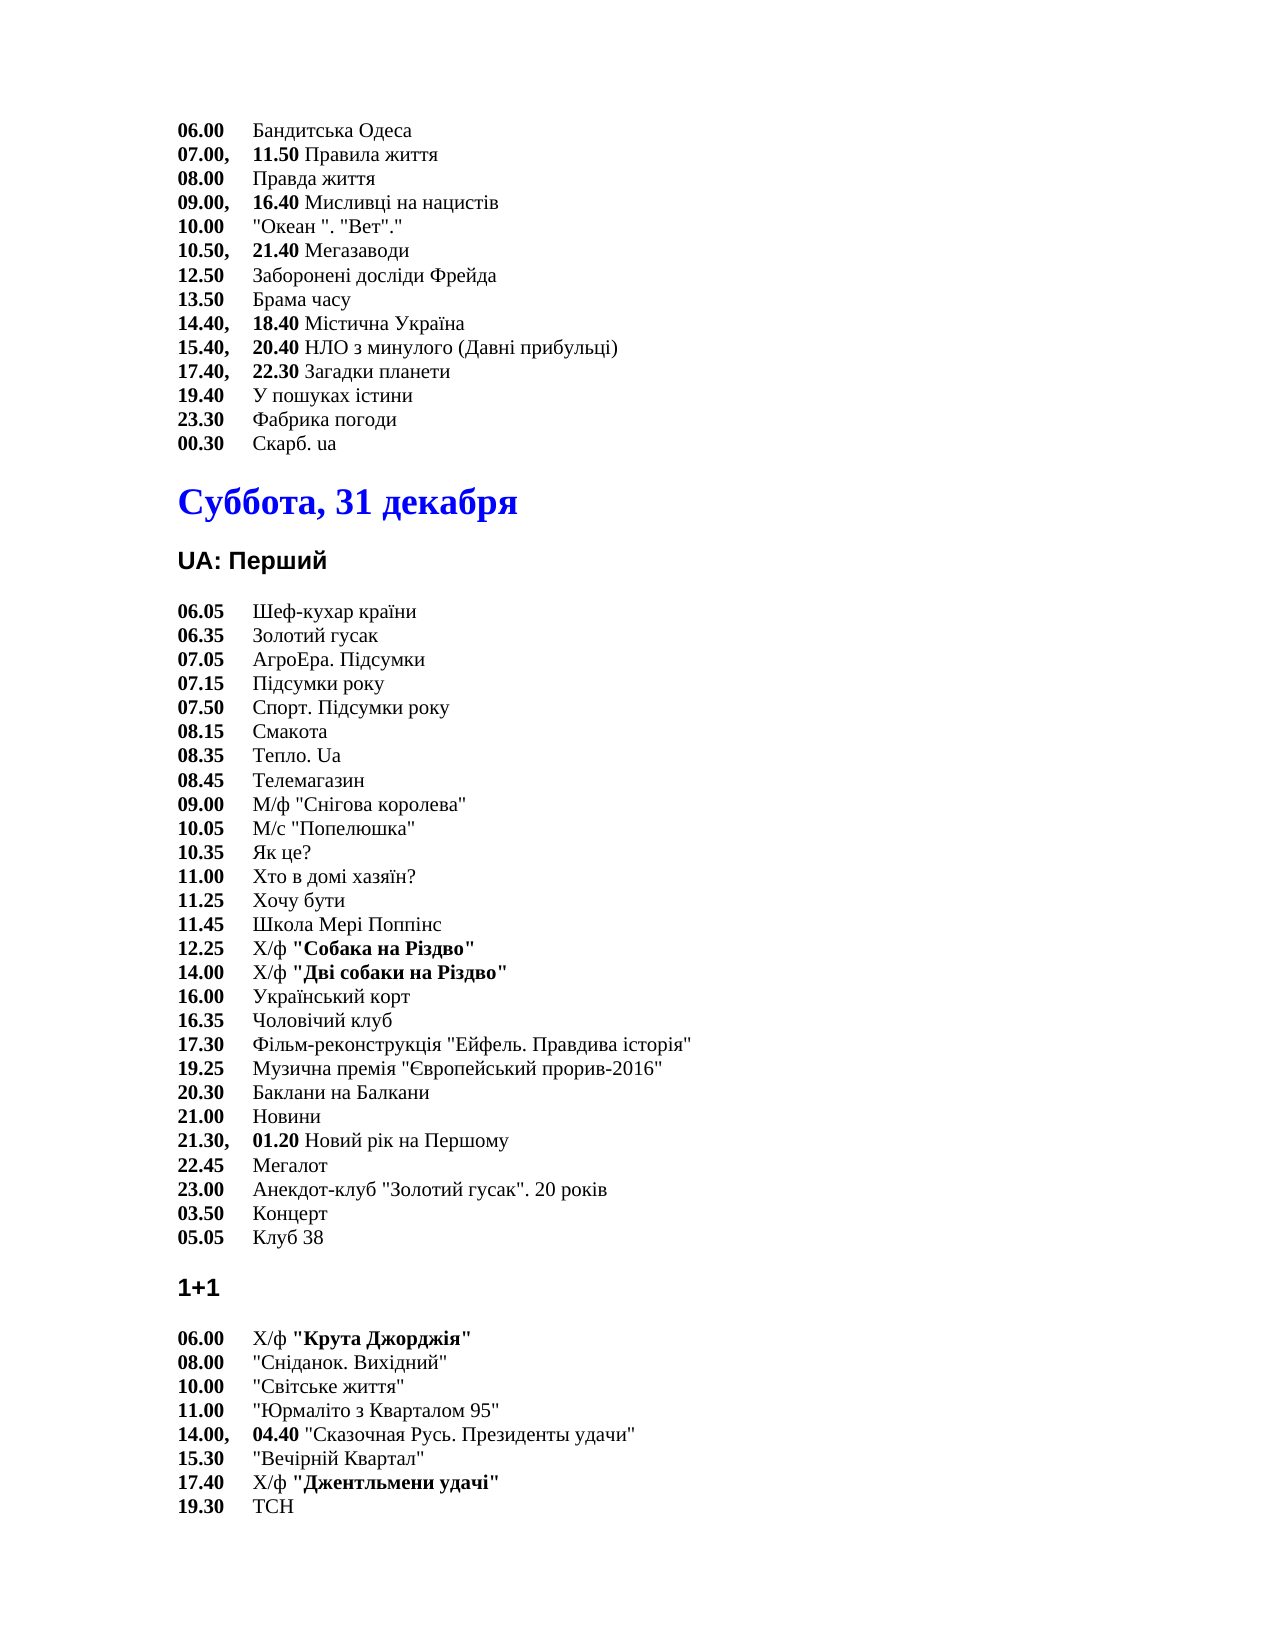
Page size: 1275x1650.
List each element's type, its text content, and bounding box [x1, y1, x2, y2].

text UA: Перший [177, 546, 1186, 575]
text 17.40 Х/ф "Джентльмени удачі" [177, 1470, 1186, 1494]
text 10.35 Як це? [177, 840, 1186, 864]
text 06.05 Шеф-кухар країни [177, 599, 1186, 623]
text 16.35 Чоловічий клуб [177, 1008, 1186, 1032]
text 11.00 "Юрмаліто з Кварталом 95" [177, 1398, 1186, 1422]
text 06.00 Х/ф "Крута Джорджія" [177, 1326, 1186, 1350]
text 08.35 Тепло. Ua [177, 743, 1186, 767]
text 19.30 ТСН [177, 1494, 1186, 1518]
text 20.30 Баклани на Балкани [177, 1080, 1186, 1104]
text 13.50 Брама часу [177, 287, 1186, 311]
text 22.45 Мегалот [177, 1152, 1186, 1177]
text 08.00 Правда життя [177, 166, 1186, 190]
text 16.00 Український корт [177, 984, 1186, 1008]
text 05.05 Клуб 38 [177, 1225, 1186, 1249]
text 14.00, 04.40 "Сказочная Русь. Президенты удачи" [177, 1422, 1186, 1446]
text 23.30 Фабрика погоди [177, 407, 1186, 431]
text 10.00 "Світське життя" [177, 1374, 1186, 1398]
text 14.00 Х/ф "Дві собаки на Різдво" [177, 960, 1186, 984]
text 03.50 Концерт [177, 1201, 1186, 1225]
text 11.00 Хто в домі хазяїн? [177, 864, 1186, 888]
text 17.30 Фільм-реконструкція "Ейфель. Правдива історія" [177, 1032, 1186, 1056]
text 21.30, 01.20 Новий рік на Першому [177, 1128, 1186, 1152]
text 19.40 У пошуках істини [177, 383, 1186, 407]
text 08.00 "Сніданок. Вихідний" [177, 1350, 1186, 1374]
text 07.15 Підсумки року [177, 671, 1186, 695]
text 08.15 Смакота [177, 719, 1186, 743]
text 21.00 Новини [177, 1104, 1186, 1128]
text 10.50, 21.40 Мегазаводи [177, 238, 1186, 262]
text 11.45 Школа Мері Поппінс [177, 912, 1186, 936]
text 07.50 Спорт. Підсумки року [177, 695, 1186, 719]
text 07.00, 11.50 Правила життя [177, 142, 1186, 166]
text 19.25 Музична премія "Європейський прорив-2016" [177, 1056, 1186, 1080]
text 14.40, 18.40 Містична Україна [177, 311, 1186, 335]
text 1+1 [177, 1273, 1186, 1302]
text 11.25 Хочу бути [177, 888, 1186, 912]
text 07.05 АгроЕра. Підсумки [177, 647, 1186, 671]
text 06.00 Бандитська Одеса [177, 118, 1186, 142]
text Суббота, 31 декабря [177, 479, 1186, 522]
text 06.35 Золотий гусак [177, 623, 1186, 647]
text 23.00 Анекдот-клуб "Золотий гусак". 20 років [177, 1177, 1186, 1201]
text 09.00 М/ф "Снігова королева" [177, 792, 1186, 816]
text 09.00, 16.40 Мисливці на нацистів [177, 190, 1186, 214]
text 00.30 Скарб. ua [177, 431, 1186, 455]
text 10.00 "Океан ". "Вет"." [177, 214, 1186, 238]
text 12.50 Заборонені досліди Фрейда [177, 262, 1186, 287]
text 15.40, 20.40 НЛО з минулого (Давні прибульці) [177, 335, 1186, 359]
text 08.45 Телемагазин [177, 767, 1186, 792]
text 17.40, 22.30 Загадки планети [177, 359, 1186, 383]
text 15.30 "Вечірній Квартал" [177, 1446, 1186, 1470]
text 10.05 М/с "Попелюшка" [177, 816, 1186, 840]
text 12.25 Х/ф "Собака на Різдво" [177, 936, 1186, 960]
